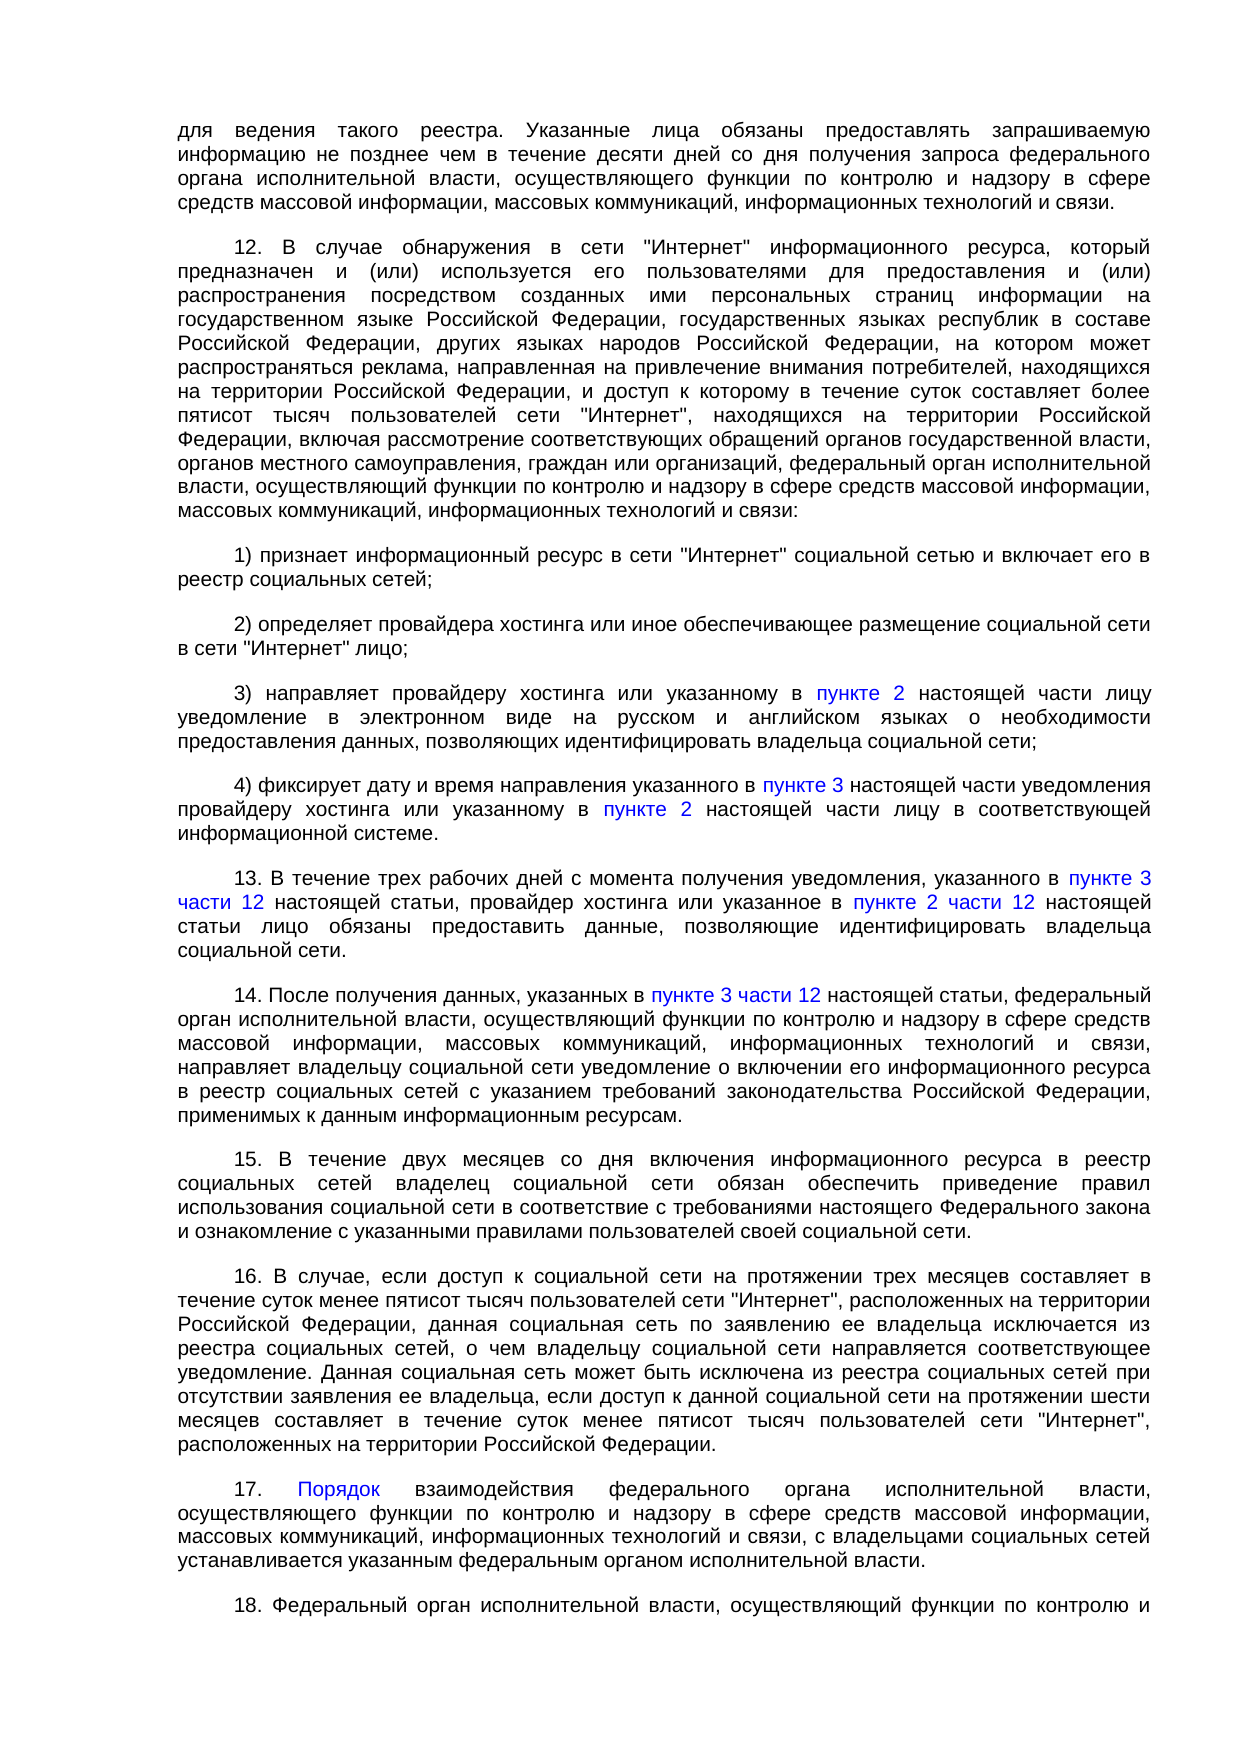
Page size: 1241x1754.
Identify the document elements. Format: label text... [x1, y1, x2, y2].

text 14. После получения данных, указанных в пункте 3 части 12 настоящей статьи, федеральный орган исполнительной власти, осуществляющий функции по контролю и надзору в сфере средств массовой информации, массовых коммуникаций, информационных технологий и связи, направляет владельцу социальной сети уведомление о включении его информационного ресурса в реестр социальных сетей с указанием требований законодательства Российской Федерации, применимых к данным информационным ресурсам. [177, 983, 1152, 1126]
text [177, 118, 1152, 214]
text 2) определяет провайдера хостинга или иное обеспечивающее размещение социальной сети в сети "Интернет" лицо; [177, 612, 1152, 660]
text 3) направляет провайдеру хостинга или указанному в пункте 2 настоящей части лицу уведомление в электронном виде на русском и английском языках о необходимости предоставления данных, позволяющих идентифицировать владельца социальной сети; [177, 681, 1152, 752]
text 15. В течение двух месяцев со дня включения информационного ресурса в реестр социальных сетей владелец социальной сети обязан обеспечить приведение правил использования социальной сети в соответствие с требованиями настоящего Федерального закона и ознакомление с указанными правилами пользователей своей социальной сети. [177, 1147, 1152, 1243]
text 16. В случае, если доступ к социальной сети на протяжении трех месяцев составляет в течение суток менее пятисот тысяч пользователей сети "Интернет", расположенных на территории Российской Федерации, данная социальная сеть по заявлению ее владельца исключается из реестра социальных сетей, о чем владельцу социальной сети направляется соответствующее уведомление. Данная социальная сеть может быть исключена из реестра социальных сетей при отсутствии заявления ее владельца, если доступ к данной социальной сети на протяжении шести месяцев составляет в течение суток менее пятисот тысяч пользователей сети "Интернет", расположенных на территории Российской Федерации. [177, 1264, 1152, 1456]
text 12. В случае обнаружения в сети "Интернет" информационного ресурса, который предназначен и (или) используется его пользователями для предоставления и (или) распространения посредством созданных ими персональных страниц информации на государственном языке Российской Федерации, государственных языках республик в составе Российской Федерации, других языках народов Российской Федерации, на котором может распространяться реклама, направленная на привлечение внимания потребителей, находящихся на территории Российской Федерации, и доступ к которому в течение суток составляет более пятисот тысяч пользователей сети "Интернет", находящихся на территории Российской Федерации, включая рассмотрение соответствующих обращений органов государственной власти, органов местного самоуправления, граждан или организаций, федеральный орган исполнительной власти, осуществляющий функции по контролю и надзору в сфере средств массовой информации, массовых коммуникаций, информационных технологий и связи: [177, 235, 1152, 522]
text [177, 1593, 1152, 1617]
text 17. Порядок взаимодействия федерального органа исполнительной власти, осуществляющего функции по контролю и надзору в сфере средств массовой информации, массовых коммуникаций, информационных технологий и связи, с владельцами социальных сетей устанавливается указанным федеральным органом исполнительной власти. [177, 1476, 1152, 1572]
text 13. В течение трех рабочих дней с момента получения уведомления, указанного в пункте 3 части 12 настоящей статьи, провайдер хостинга или указанное в пункте 2 части 12 настоящей статьи лицо обязаны предоставить данные, позволяющие идентифицировать владельца социальной сети. [177, 866, 1152, 962]
text 1) признает информационный ресурс в сети "Интернет" социальной сетью и включает его в реестр социальных сетей; [177, 543, 1152, 591]
text 4) фиксирует дату и время направления указанного в пункте 3 настоящей части уведомления провайдеру хостинга или указанному в пункте 2 настоящей части лицу в соответствующей информационной системе. [177, 773, 1152, 845]
